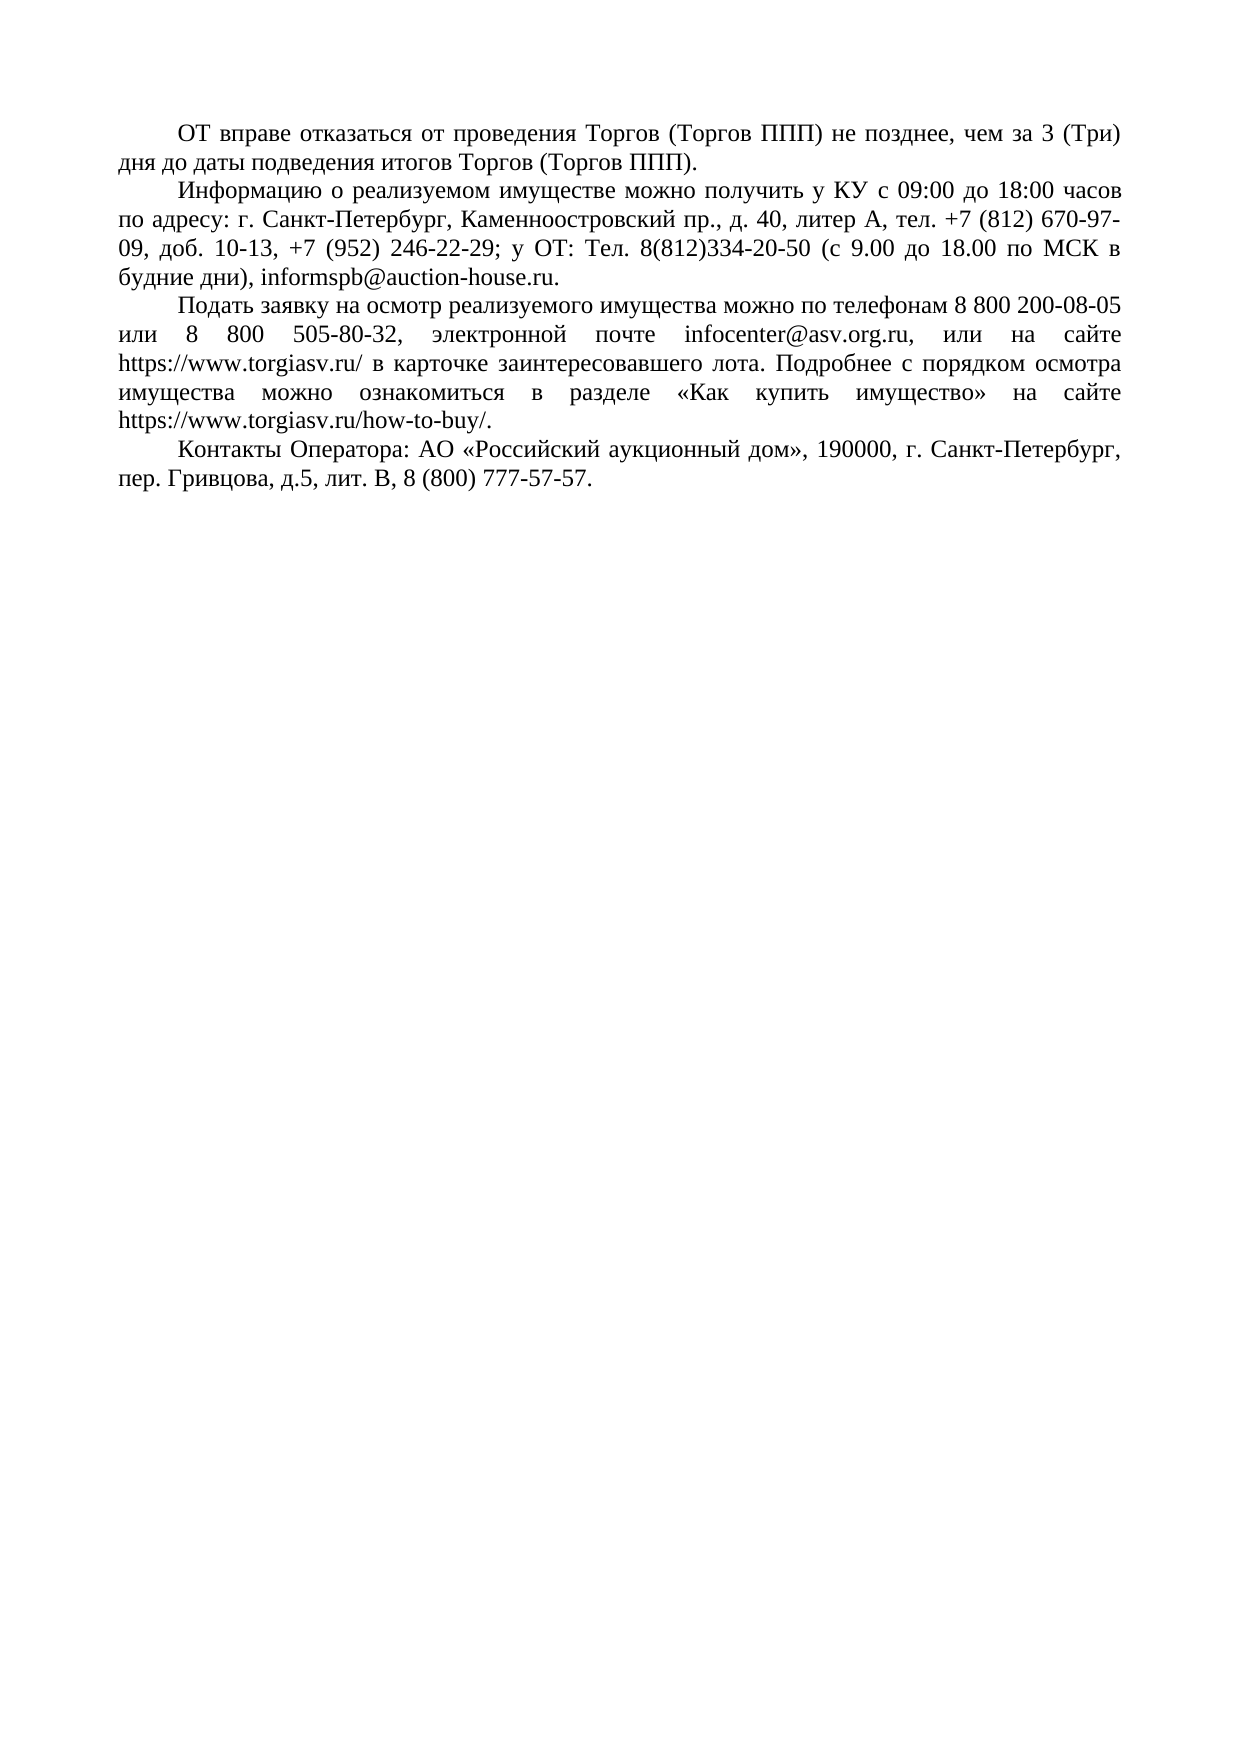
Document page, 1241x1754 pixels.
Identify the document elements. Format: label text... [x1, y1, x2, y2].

text Информацию о реализуемом имуществе можно получить у КУ с 09:00 до 18:00 часов по адресу: г. Санкт-Петербург, Каменноостровский пр., д. 40, литер А, тел. +7 (812) 670-97-09, доб. 10-13, +7 (952) 246-22-29; у ОТ: Тел. 8(812)334-20-50 (с 9.00 до 18.00 по МСК в будние дни), informspb@auction-house.ru. [118, 176, 1122, 291]
text Контакты Оператора: АО «Российский аукционный дом», 190000, г. Санкт-Петербург, пер. Гривцова, д.5, лит. В, 8 (800) 777-57-57. [118, 434, 1122, 492]
text ОТ вправе отказаться от проведения Торгов (Торгов ППП) не позднее, чем за 3 (Три) дня до даты подведения итогов Торгов (Торгов ППП). [118, 118, 1122, 176]
text Подать заявку на осмотр реализуемого имущества можно по телефонам 8 800 200-08-05 или 8 800 505-80-32, электронной почте infocenter@asv.org.ru, или на сайте https://www.torgiasv.ru/ в карточке заинтересовавшего лота. Подробнее с порядком осмотра имущества можно ознакомиться в разделе «Как купить имущество» на сайте https://www.torgiasv.ru/how-to-buy/. [118, 291, 1122, 434]
